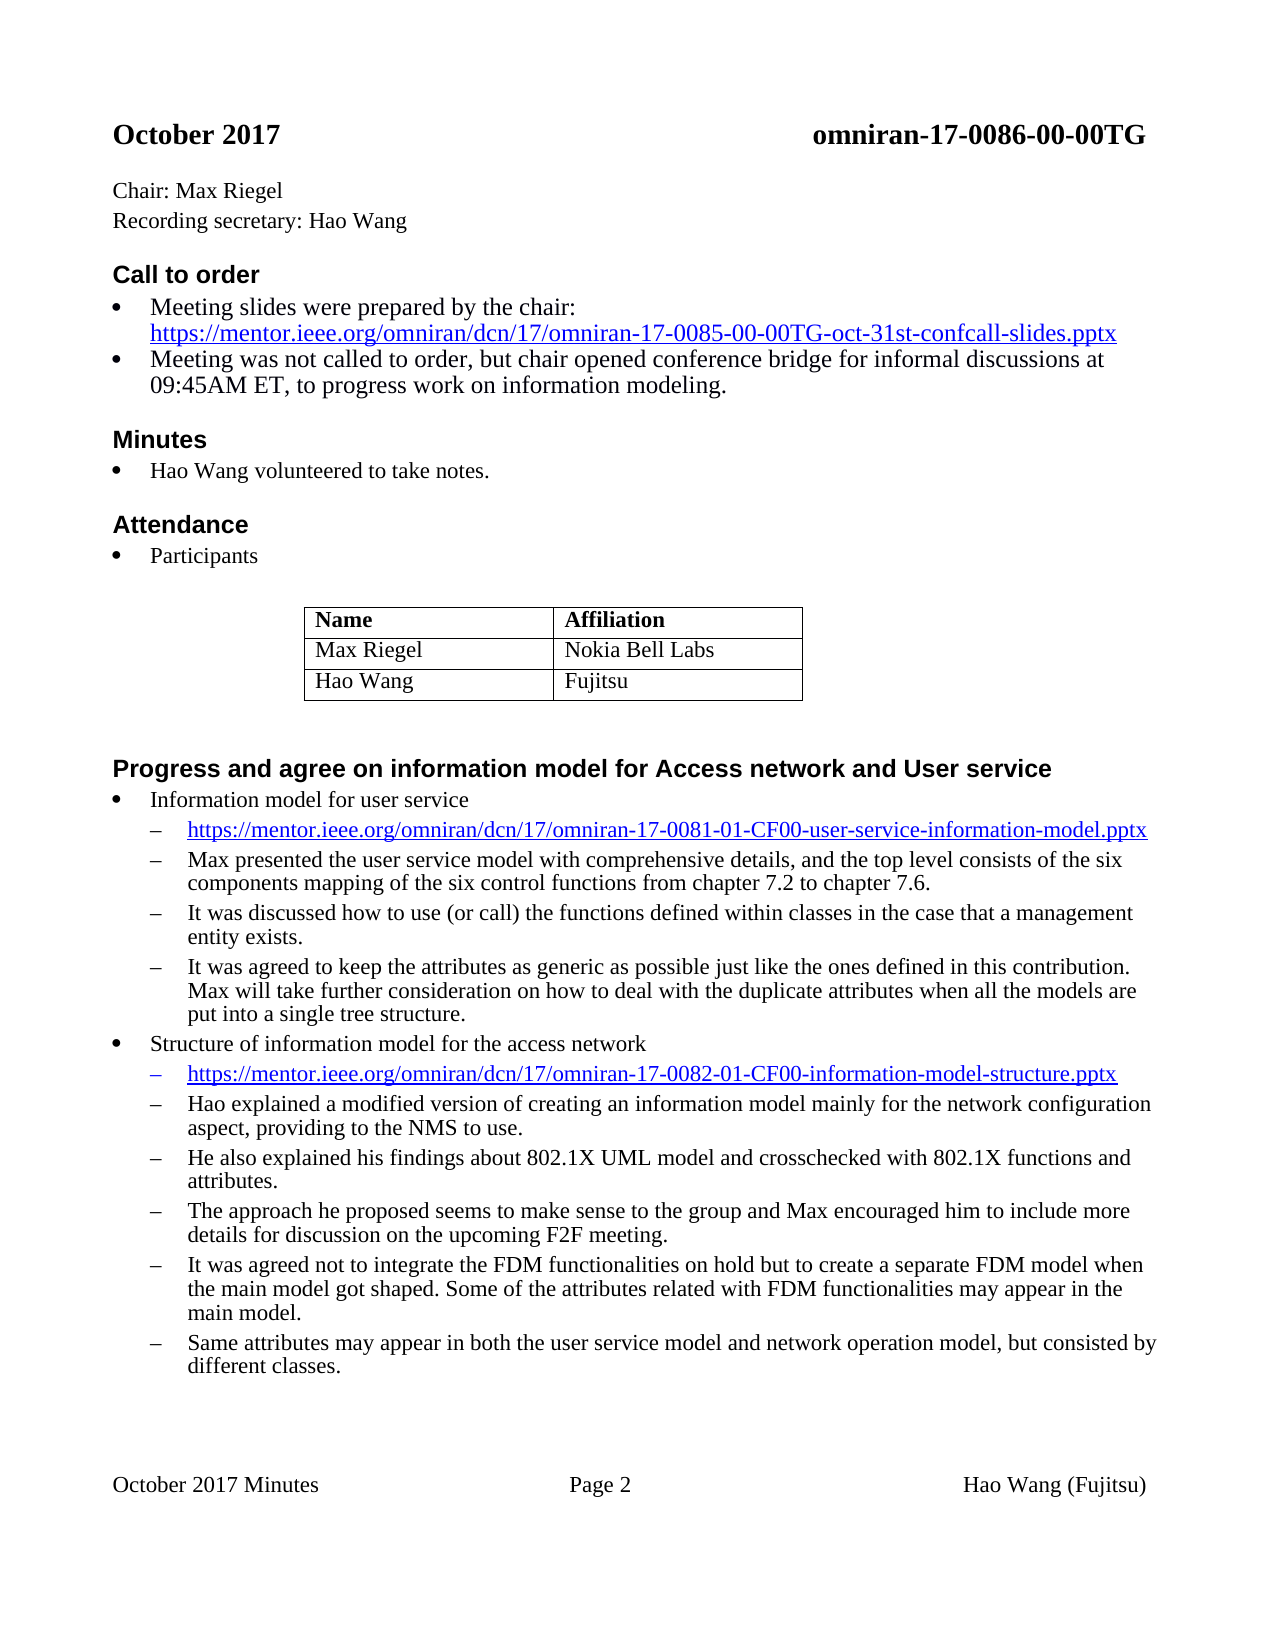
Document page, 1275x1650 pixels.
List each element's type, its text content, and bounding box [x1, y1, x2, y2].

subtitle Progress and agree on information model for Access network and User service [112, 756, 1162, 782]
list Hao Wang volunteered to take notes. [112, 460, 1162, 483]
list Participants [112, 544, 1162, 568]
table_header Name [305, 608, 553, 638]
list It was agreed not to integrate the FDM functionalities on hold but to create a separate FDM model when the main model got shaped. Some of the attributes related with FDM functionalities may appear in the main model. [150, 1254, 1162, 1325]
list Max presented the user service model with comprehensive details, and the top level consists of the six components mapping of the six control functions from chapter 7.2 to chapter 7.6. [150, 848, 1162, 896]
list He also explained his findings about 802.1X UML model and crosschecked with 802.1X functions and attributes. [150, 1146, 1162, 1194]
table_cell Fujitsu [554, 670, 802, 700]
list Structure of information model for the access network [112, 1033, 1162, 1057]
table_cell Max Riegel [305, 639, 553, 669]
list https://mentor.ieee.org/omniran/dcn/17/omniran-17-0081-01-CF00-user-service-information-model.pptx [150, 818, 1162, 842]
list https://mentor.ieee.org/omniran/dcn/17/omniran-17-0082-01-CF00-information-model-structure.pptx [150, 1063, 1162, 1087]
table_cell Hao Wang [305, 670, 553, 700]
list Meeting slides were prepared by the chair: https://mentor.ieee.org/omniran/dcn/17/omniran-17-0085-00-00TG-oct-31st-confcall-slides.pptx [112, 295, 1162, 347]
list Hao explained a modified version of creating an information model mainly for the network configuration aspect, providing to the NMS to use. [150, 1093, 1162, 1140]
subtitle Attendance [112, 512, 1162, 538]
table_header Affiliation [554, 608, 802, 638]
list Information model for user service [112, 788, 1162, 812]
subtitle Call to order [112, 263, 1162, 289]
text Recording secretary: Hao Wang [112, 210, 1162, 234]
list Same attributes may appear in both the user service model and network operation model, but consisted by different classes. [150, 1331, 1162, 1378]
table_cell Nokia Bell Labs [554, 639, 802, 669]
text Chair: Max Riegel [112, 180, 1162, 204]
subtitle Minutes [112, 428, 1162, 453]
list It was agreed to keep the attributes as generic as possible just like the ones defined in this contribution. Max will take further consideration on how to deal with the duplicate attributes when all the models are put into a single tree structure. [150, 956, 1162, 1027]
list The approach he proposed seems to make sense to the group and Max encouraged him to include more details for discussion on the upcoming F2F meeting. [150, 1200, 1162, 1247]
list Meeting was not called to order, but chair opened conference bridge for informal discussions at 09:45AM ET, to progress work on information modeling. [112, 347, 1162, 398]
list It was discussed how to use (or call) the functions defined within classes in the case that a management entity exists. [150, 902, 1162, 949]
